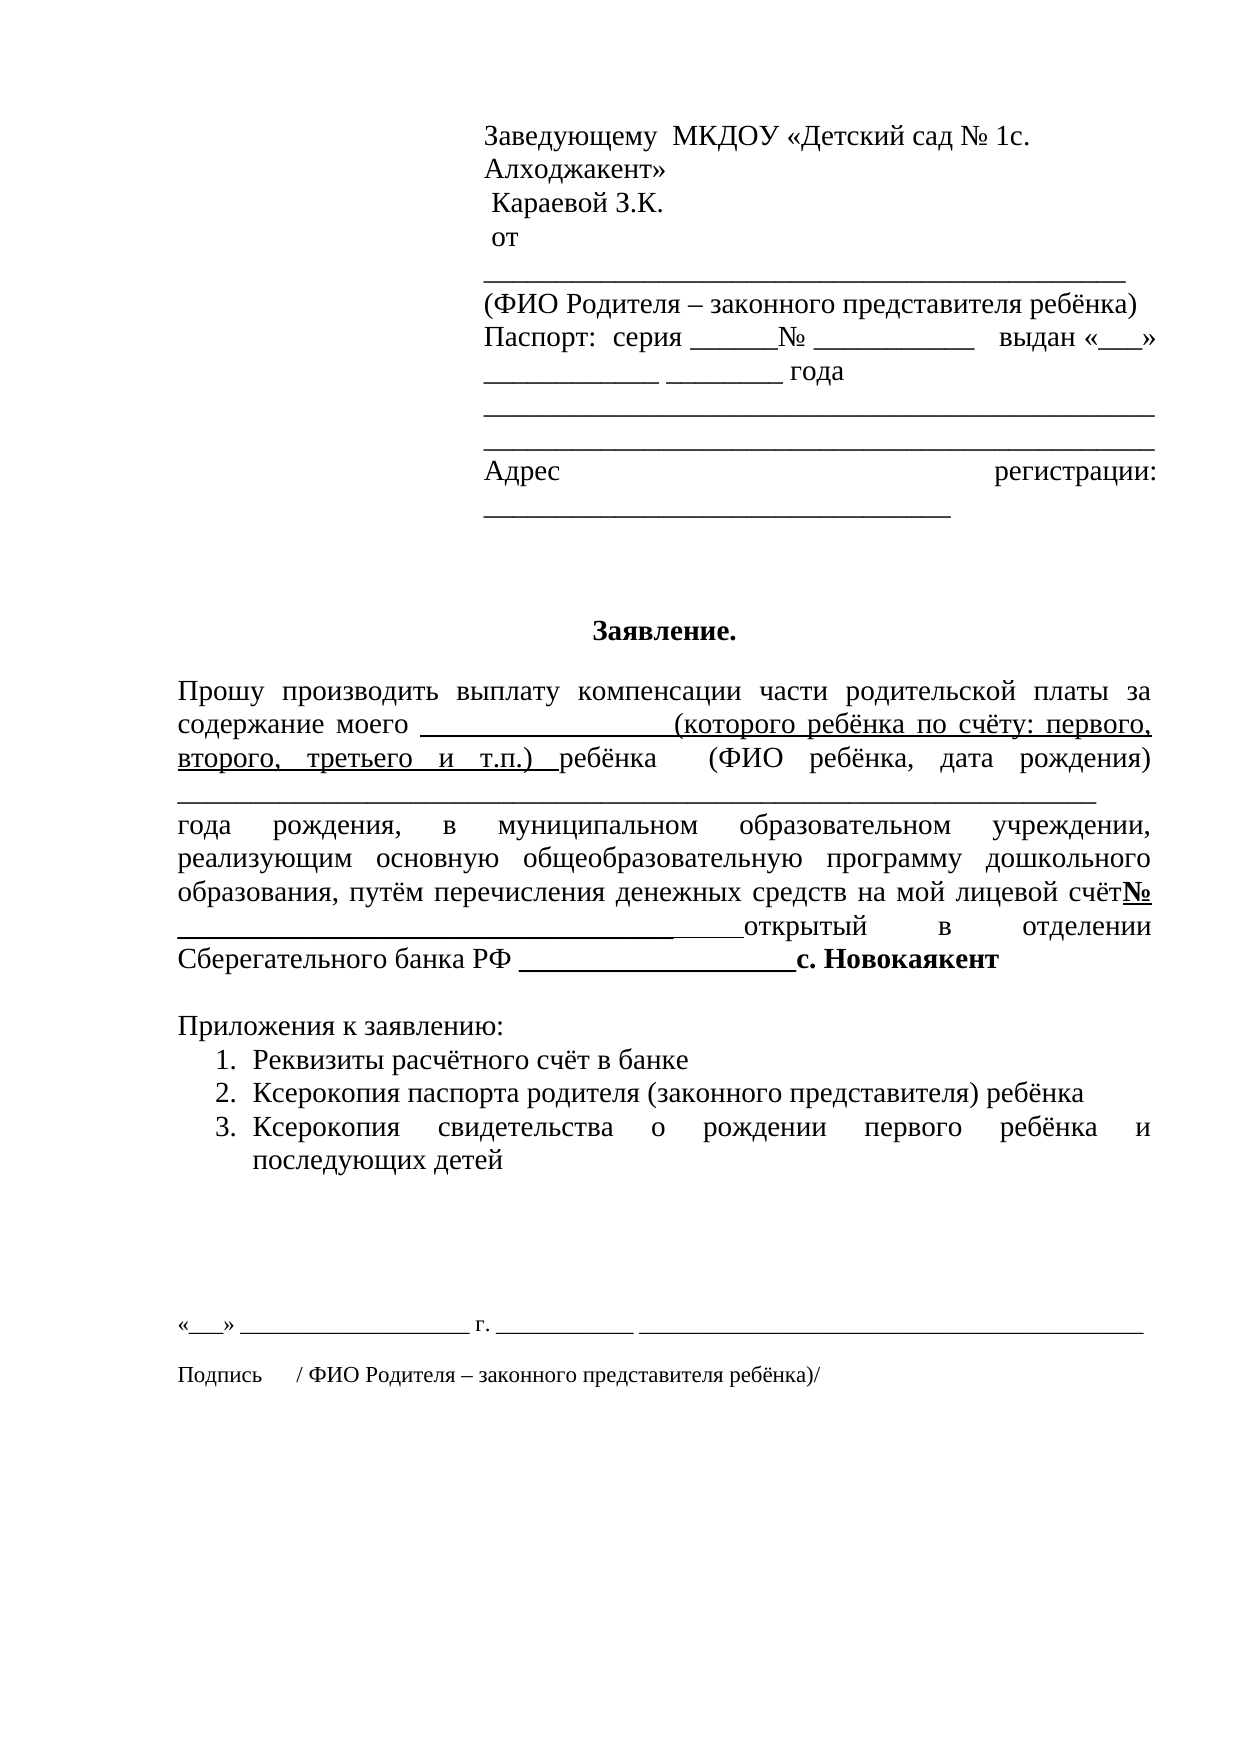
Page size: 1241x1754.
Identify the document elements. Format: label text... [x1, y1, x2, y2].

list Ксерокопия свидетельства о рождении первого ребёнка и последующих детей [215, 1109, 1152, 1176]
text «___» ____________________ г. ____________ ____________________________________________ [177, 1310, 1152, 1337]
list Реквизиты расчётного счёт в банке [215, 1042, 1152, 1075]
text Заявление. [177, 613, 1152, 647]
text Прошу производить выплату компенсации части родительской платы за содержание моего _______________ (которого ребёнка по счёту: первого, второго, третьего и т.п.) ребёнка (ФИО ребёнка, дата рождения) _______________________________________________________________ года рождения, в муниципальном образовательном учреждении, реализующим основную общеобразовательную программу дошкольного образования, путём перечисления денежных средств на мой лицевой счёт№ __________________________________ открытый в отделении Сберегательного банка РФ ___________________с. Новокаякент [177, 673, 1152, 975]
list Ксерокопия паспорта родителя (законного представителя) ребёнка [215, 1075, 1152, 1109]
table_header Заведующему МКДОУ «Детский сад № 1с. Алходжакент» Караевой З.К. от ____________________________________________ (ФИО Родителя – законного представителя ребёнка) Паспорт: серия ______№ ___________ выдан «___» ____________ ________ года ______________________________________________ ______________________________________________ Адрес регистрации: ________________________________ [473, 118, 1169, 554]
text Приложения к заявлению: [177, 1008, 1152, 1042]
text Подпись / ФИО Родителя – законного представителя ребёнка)/ [177, 1361, 1152, 1388]
